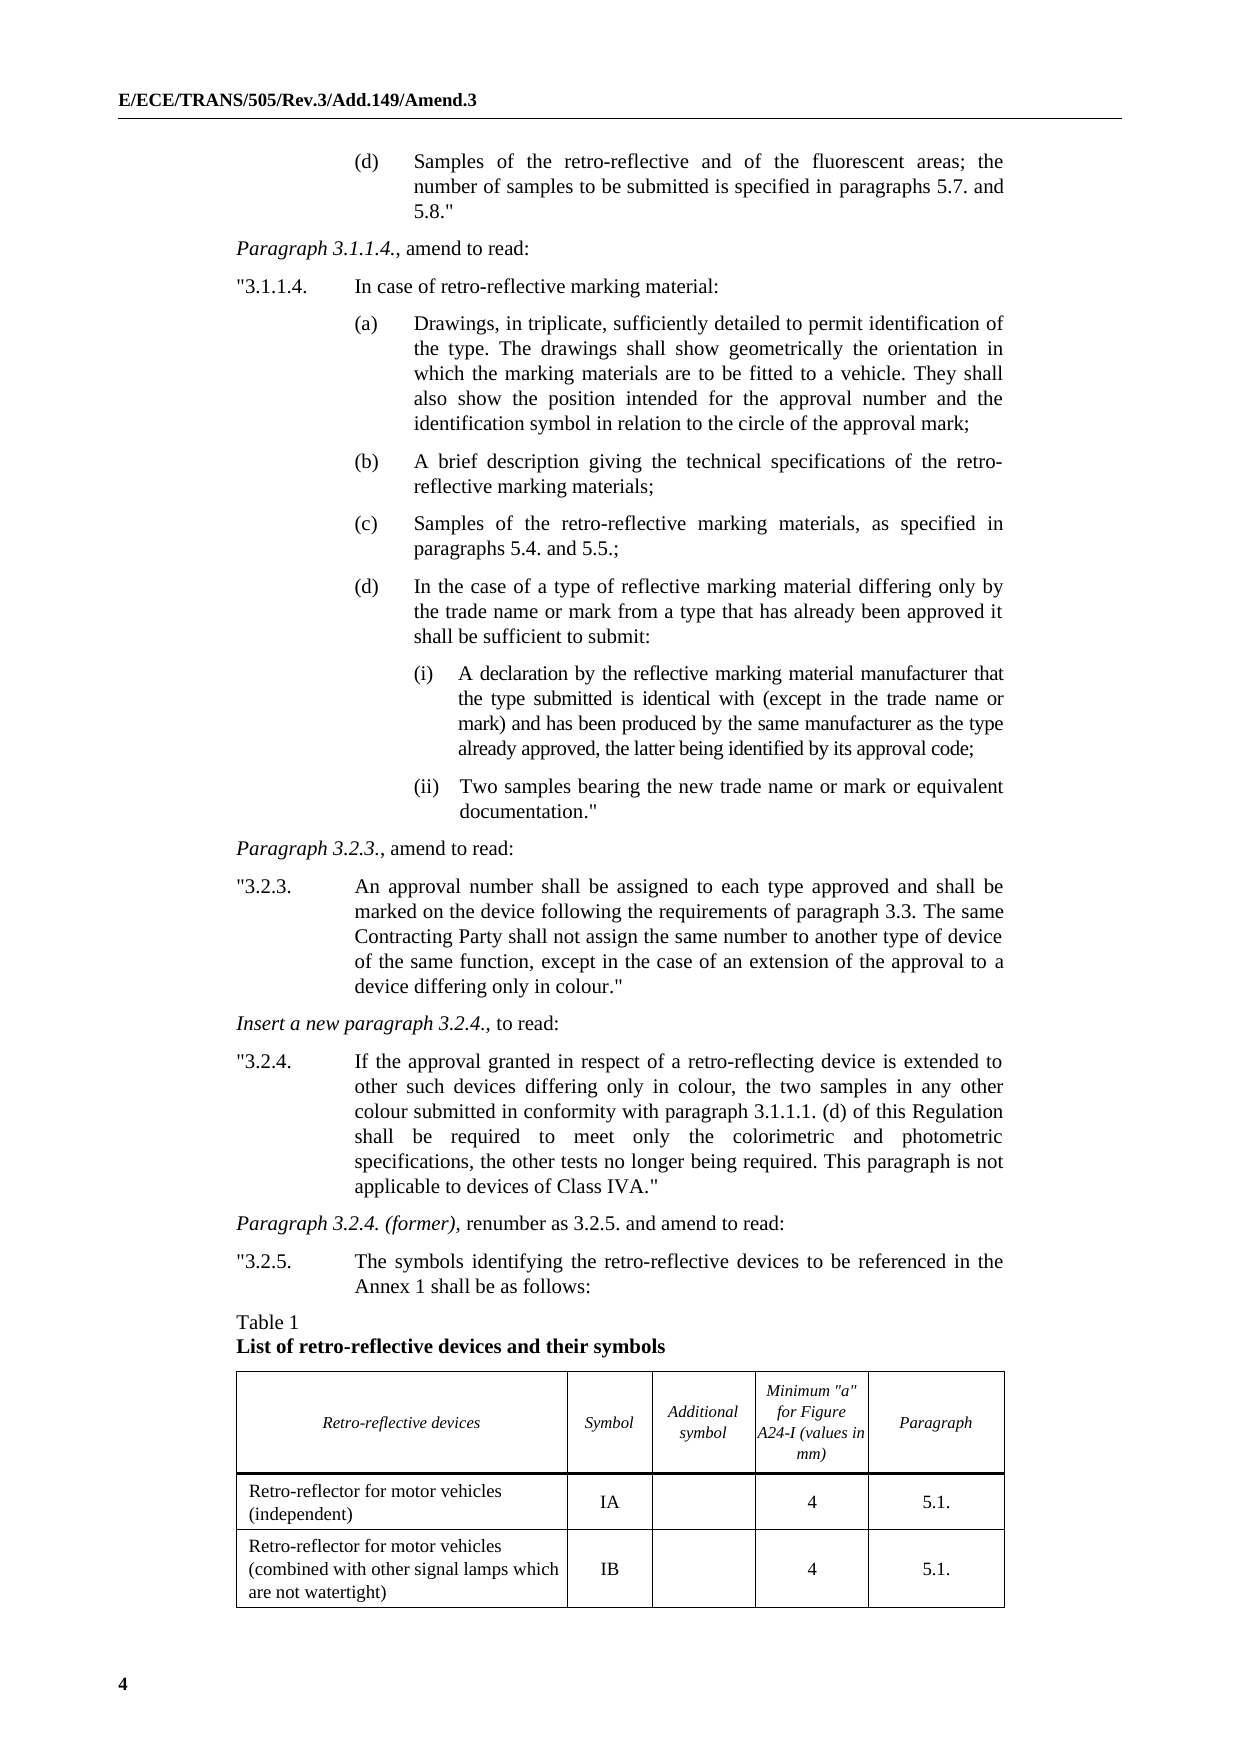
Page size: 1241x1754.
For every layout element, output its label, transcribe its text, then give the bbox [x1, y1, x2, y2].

table_cell Retro-reflector for motor vehicles (independent) [237, 1475, 567, 1529]
text (i) A declaration by the reflective marking material manufacturer that the type submitted is identical with (except in the trade name or mark) and has been produced by the same manufacturer as the type already approved, the latter being identified by its approval code; [413, 660, 1004, 760]
text Paragraph 3.2.3., amend to read: [236, 835, 1004, 860]
text (a) Drawings, in triplicate, sufficiently detailed to permit identification of the type. The drawings shall show geometrically the orientation in which the marking materials are to be fitted to a vehicle. They shall also show the position intended for the approval number and the identification symbol in relation to the circle of the approval mark; [354, 310, 1004, 435]
text Paragraph 3.1.1.4., amend to read: [236, 235, 1004, 260]
table_header Paragraph [869, 1372, 1004, 1472]
table_cell Retro-reflector for motor vehicles (combined with other signal lamps which are not watertight) [237, 1530, 567, 1607]
text (d) Samples of the retro-reflective and of the fluorescent areas; the number of samples to be submitted is specified in paragraphs 5.7. and 5.8." [354, 148, 1004, 223]
table_cell 4 [756, 1530, 868, 1607]
table_cell IB [568, 1530, 652, 1607]
text "3.1.1.4. In case of retro-reflective marking material: [236, 273, 1004, 298]
table_header Symbol [568, 1372, 652, 1472]
text (c) Samples of the retro-reflective marking materials, as specified in paragraphs 5.4. and 5.5.; [354, 510, 1004, 560]
text (b) A brief description giving the technical specifications of the retro-reflective marking materials; [354, 448, 1004, 498]
table_cell [653, 1475, 755, 1529]
text Insert a new paragraph 3.2.4., to read: [236, 1010, 1004, 1035]
text Table 1 [236, 1310, 1122, 1334]
text "3.2.5. The symbols identifying the retro-reflective devices to be referenced in the Annex 1 shall be as follows: [236, 1248, 1004, 1298]
table_header Retro-reflective devices [237, 1372, 567, 1472]
table_cell IA [568, 1475, 652, 1529]
table_cell 5.1. [869, 1475, 1004, 1529]
table_cell 4 [756, 1475, 868, 1529]
table_header Additional symbol [653, 1372, 755, 1472]
text Paragraph 3.2.4. (former), renumber as 3.2.5. and amend to read: [236, 1210, 1004, 1235]
text List of retro-reflective devices and their symbols [236, 1334, 1122, 1358]
table_cell 5.1. [869, 1530, 1004, 1607]
table_header Minimum "a" for Figure A24-I (values in mm) [756, 1372, 868, 1472]
text (d) In the case of a type of reflective marking material differing only by the trade name or mark from a type that has already been approved it shall be sufficient to submit: [354, 573, 1004, 648]
text "3.2.3. An approval number shall be assigned to each type approved and shall be marked on the device following the requirements of paragraph 3.3. The same Contracting Party shall not assign the same number to another type of device of the same function, except in the case of an extension of the approval to a device differing only in colour." [236, 873, 1004, 998]
text "3.2.4. If the approval granted in respect of a retro-reflecting device is extended to other such devices differing only in colour, the two samples in any other colour submitted in conformity with paragraph 3.1.1.1. (d) of this Regulation shall be required to meet only the colorimetric and photometric specifications, the other tests no longer being required. This paragraph is not applicable to devices of Class IVA." [236, 1048, 1004, 1198]
table_cell [653, 1530, 755, 1607]
text (ii) Two samples bearing the new trade name or mark or equivalent documentation." [413, 773, 1004, 823]
